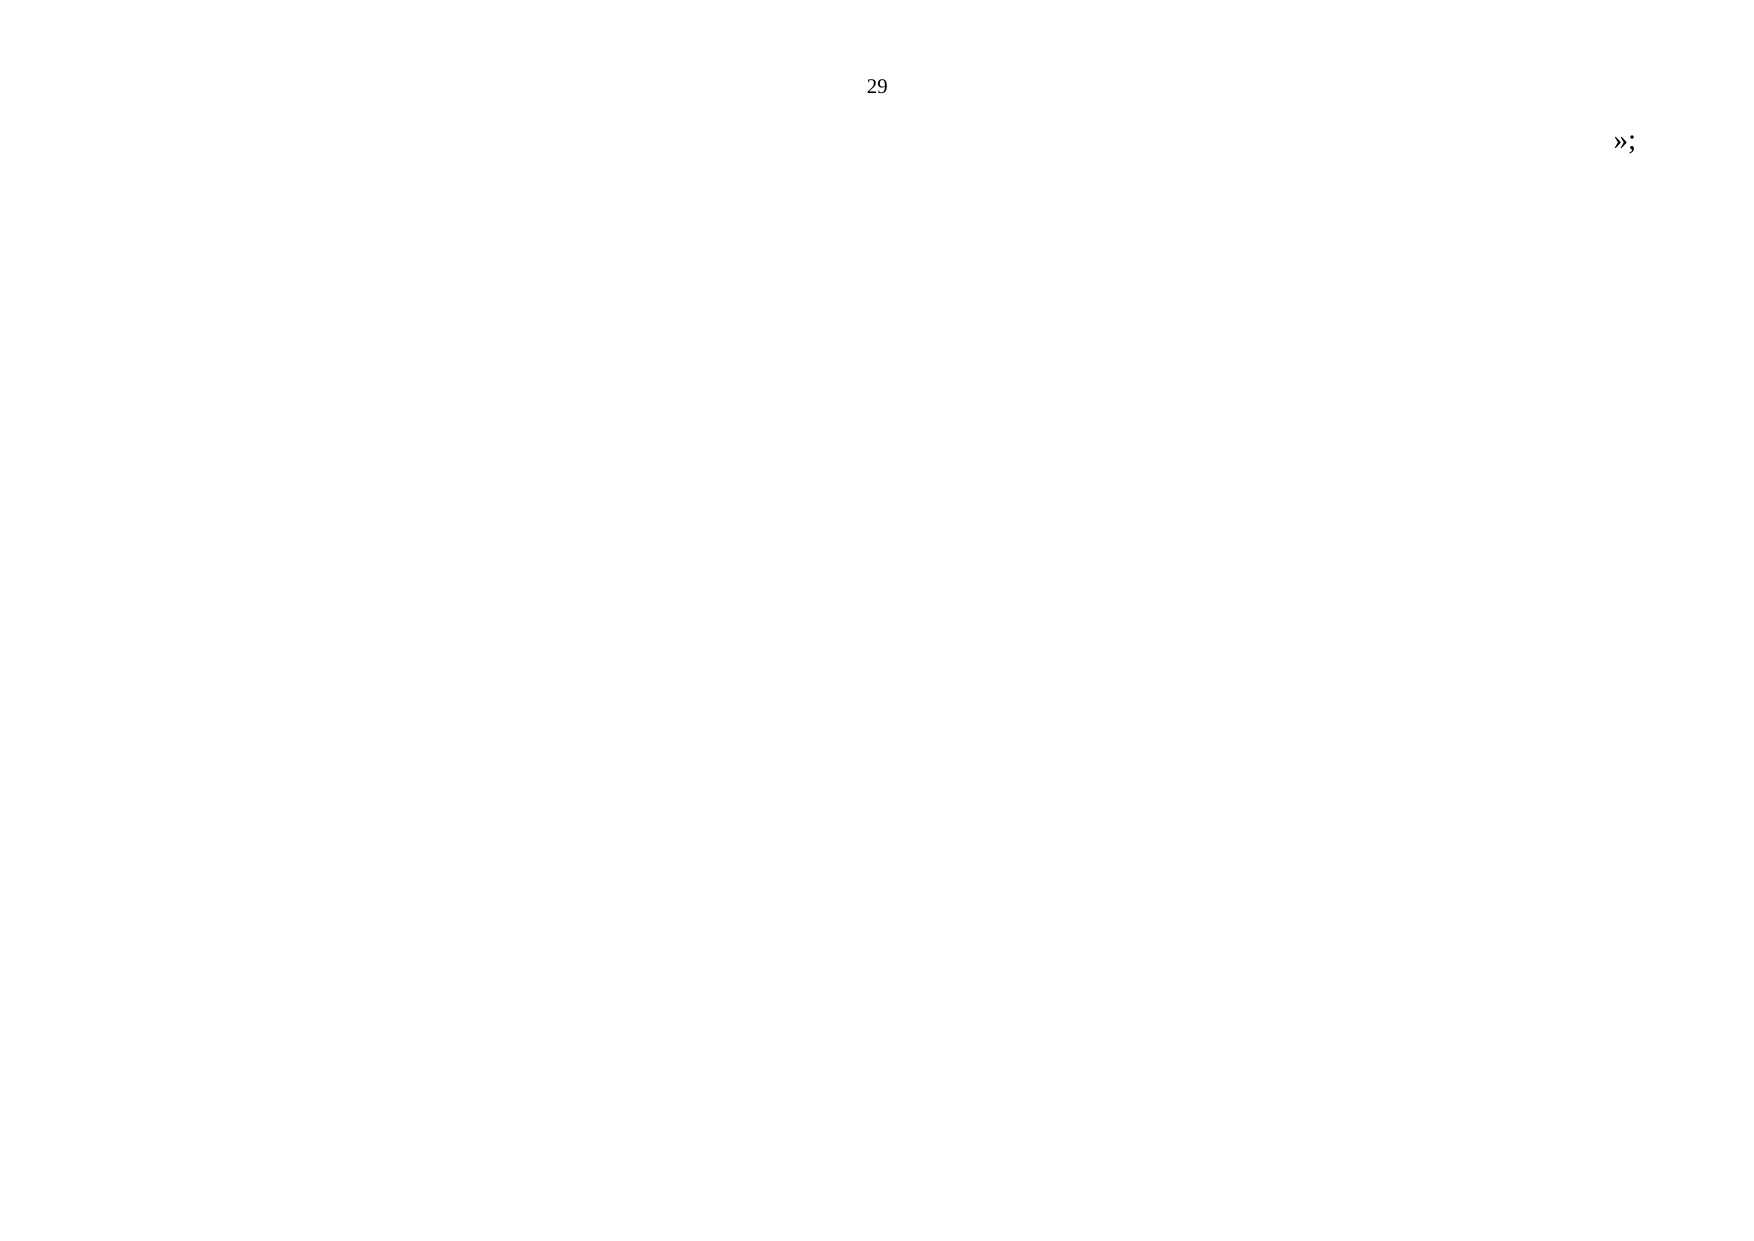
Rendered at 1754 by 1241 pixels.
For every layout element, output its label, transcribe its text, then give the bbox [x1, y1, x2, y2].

text »; [118, 122, 1636, 156]
